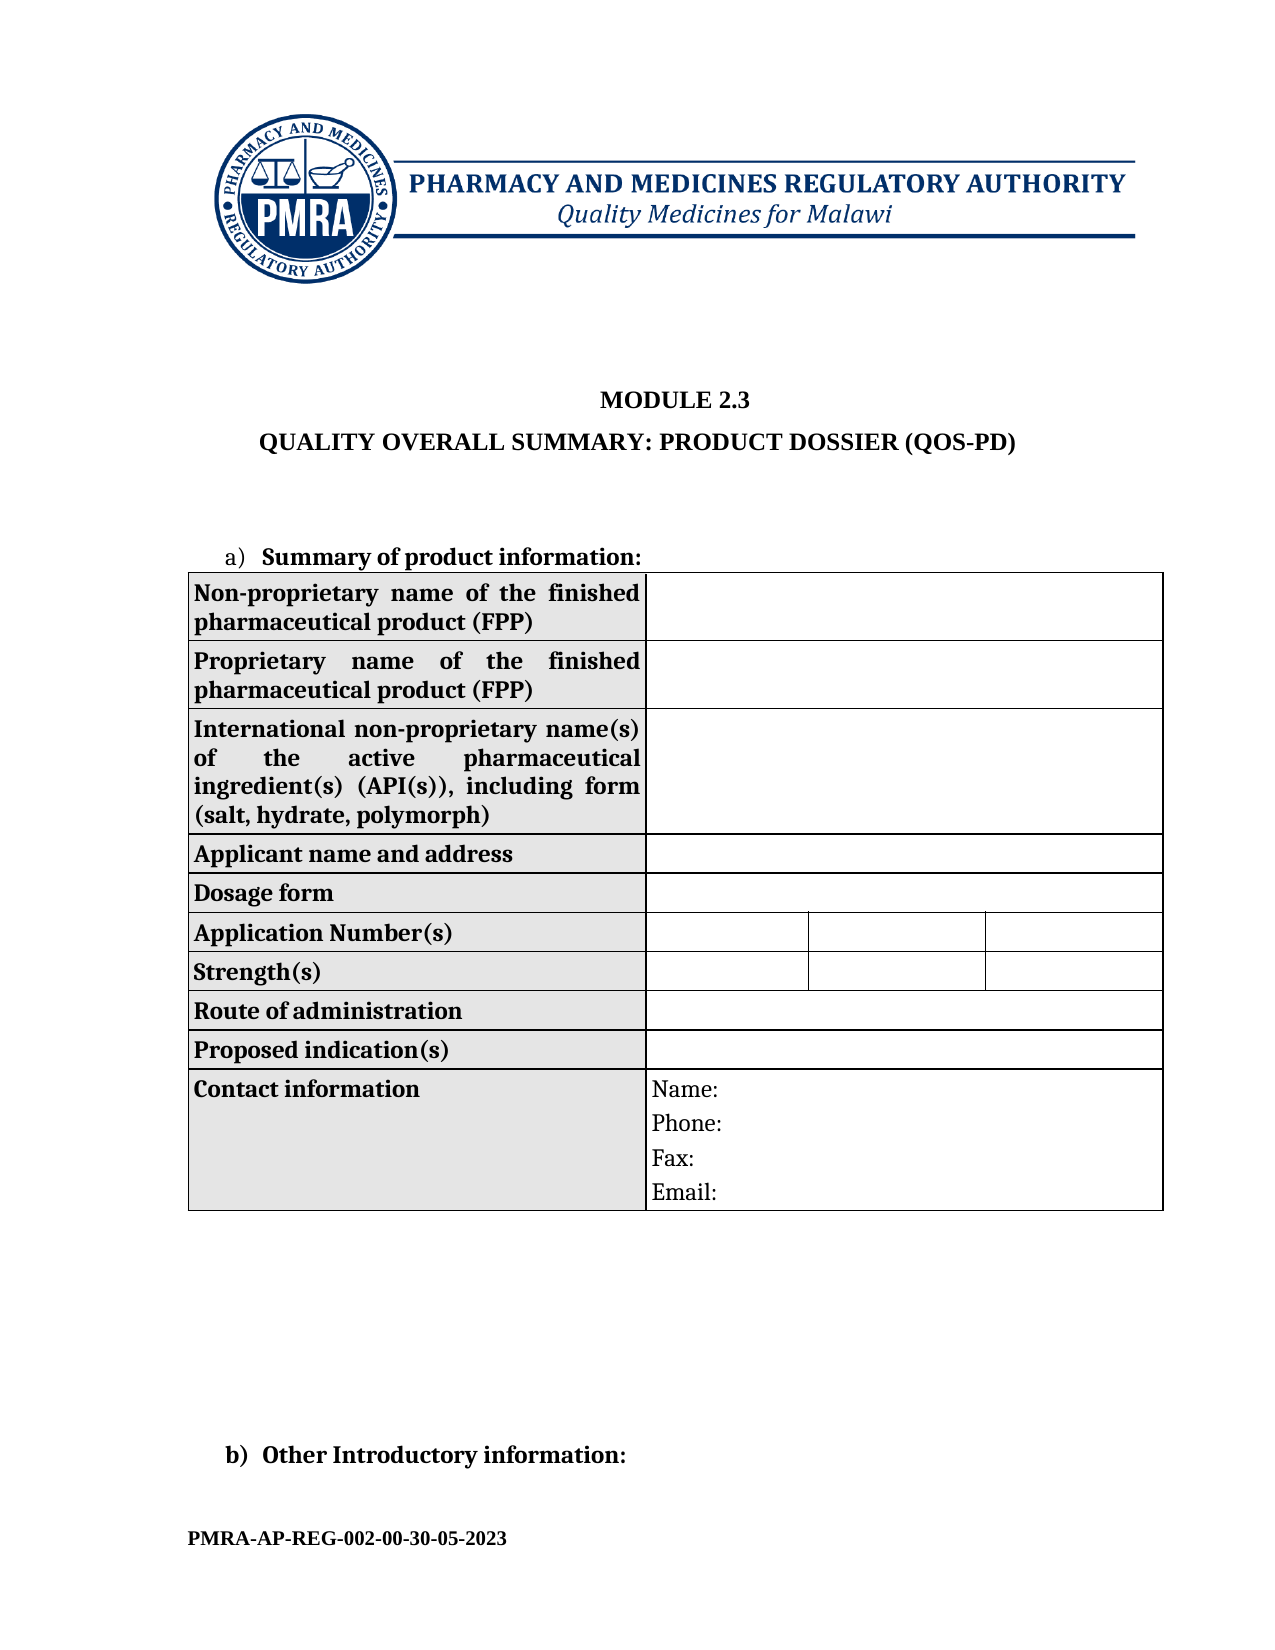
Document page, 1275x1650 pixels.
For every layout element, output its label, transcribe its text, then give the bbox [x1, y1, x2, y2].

table_cell Application Number(s) [189, 913, 645, 951]
table_cell Strength(s) [189, 952, 645, 990]
picture [187, 106, 1170, 292]
list Summary of product information: [225, 543, 1087, 572]
list Other Introductory information: [225, 1441, 1087, 1470]
table_cell International non-proprietary name(s) of the active pharmaceutical ingredient(s) (API(s)), including form (salt, hydrate, polymorph) [189, 709, 645, 833]
title QUALITY OVERALL SUMMARY: PRODUCT DOSSIER (QOS-PD) [187, 427, 1087, 455]
table_cell [647, 952, 808, 990]
table_cell Applicant name and address [189, 835, 645, 872]
table_cell [809, 913, 985, 951]
table_cell [986, 913, 1162, 951]
table_cell [647, 641, 1162, 708]
table_cell Proposed indication(s) [189, 1031, 645, 1068]
table_cell [647, 1031, 1162, 1068]
table_cell [809, 952, 985, 990]
table_cell [647, 835, 1162, 872]
table_cell [647, 709, 1162, 833]
table_cell [647, 874, 1162, 911]
table_cell [986, 952, 1162, 990]
table_cell Name: Phone: Fax: Email: [647, 1070, 1162, 1210]
table_cell Route of administration [189, 991, 645, 1029]
table_cell [647, 991, 1162, 1029]
table_cell [647, 913, 808, 951]
table_header Non-proprietary name of the finished pharmaceutical product (FPP) [189, 573, 646, 640]
table_cell Proprietary name of the finished pharmaceutical product (FPP) [189, 641, 645, 708]
table_header [647, 573, 1162, 640]
table_cell Dosage form [189, 874, 645, 911]
title MODULE 2.3 [187, 385, 1087, 414]
table_cell Contact information [189, 1070, 645, 1210]
